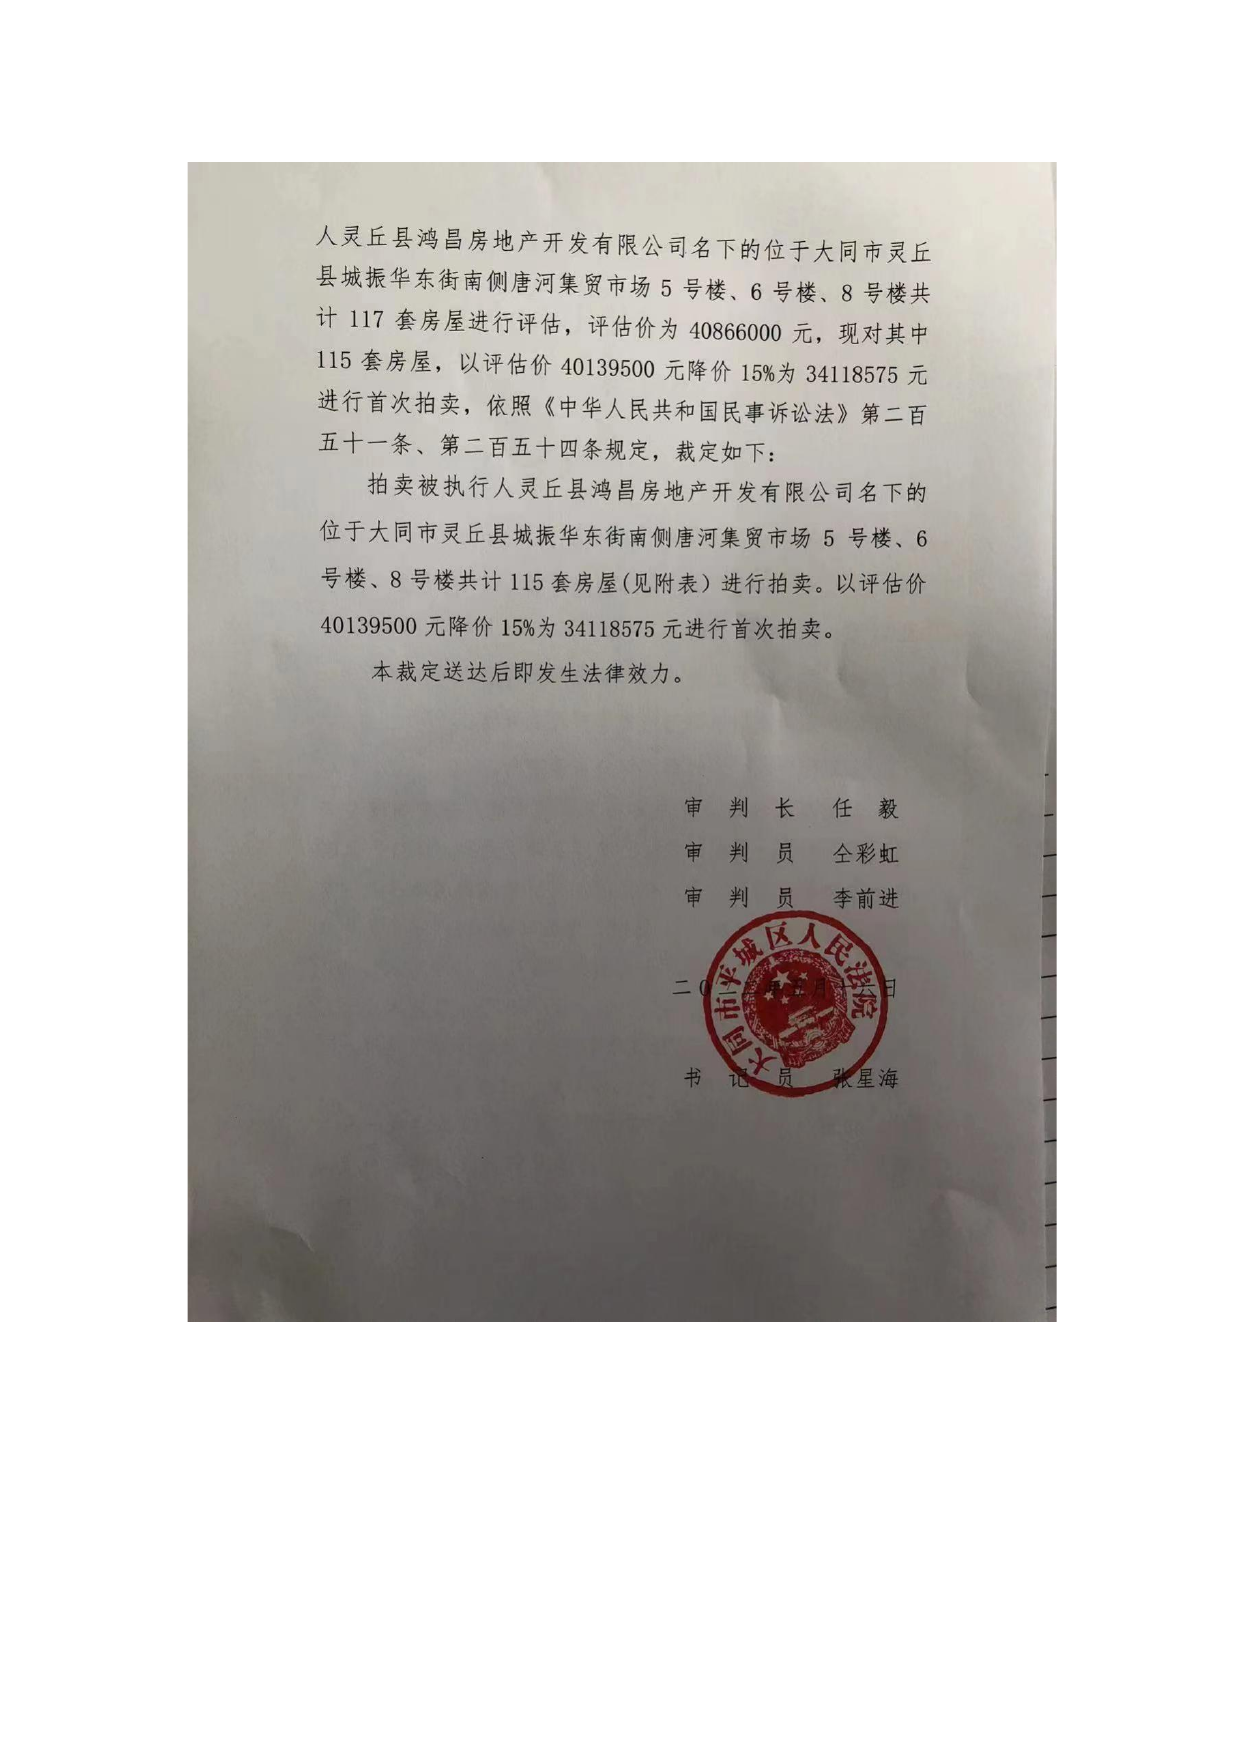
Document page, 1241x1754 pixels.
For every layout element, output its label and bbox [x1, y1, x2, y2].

picture [187, 162, 1057, 1322]
